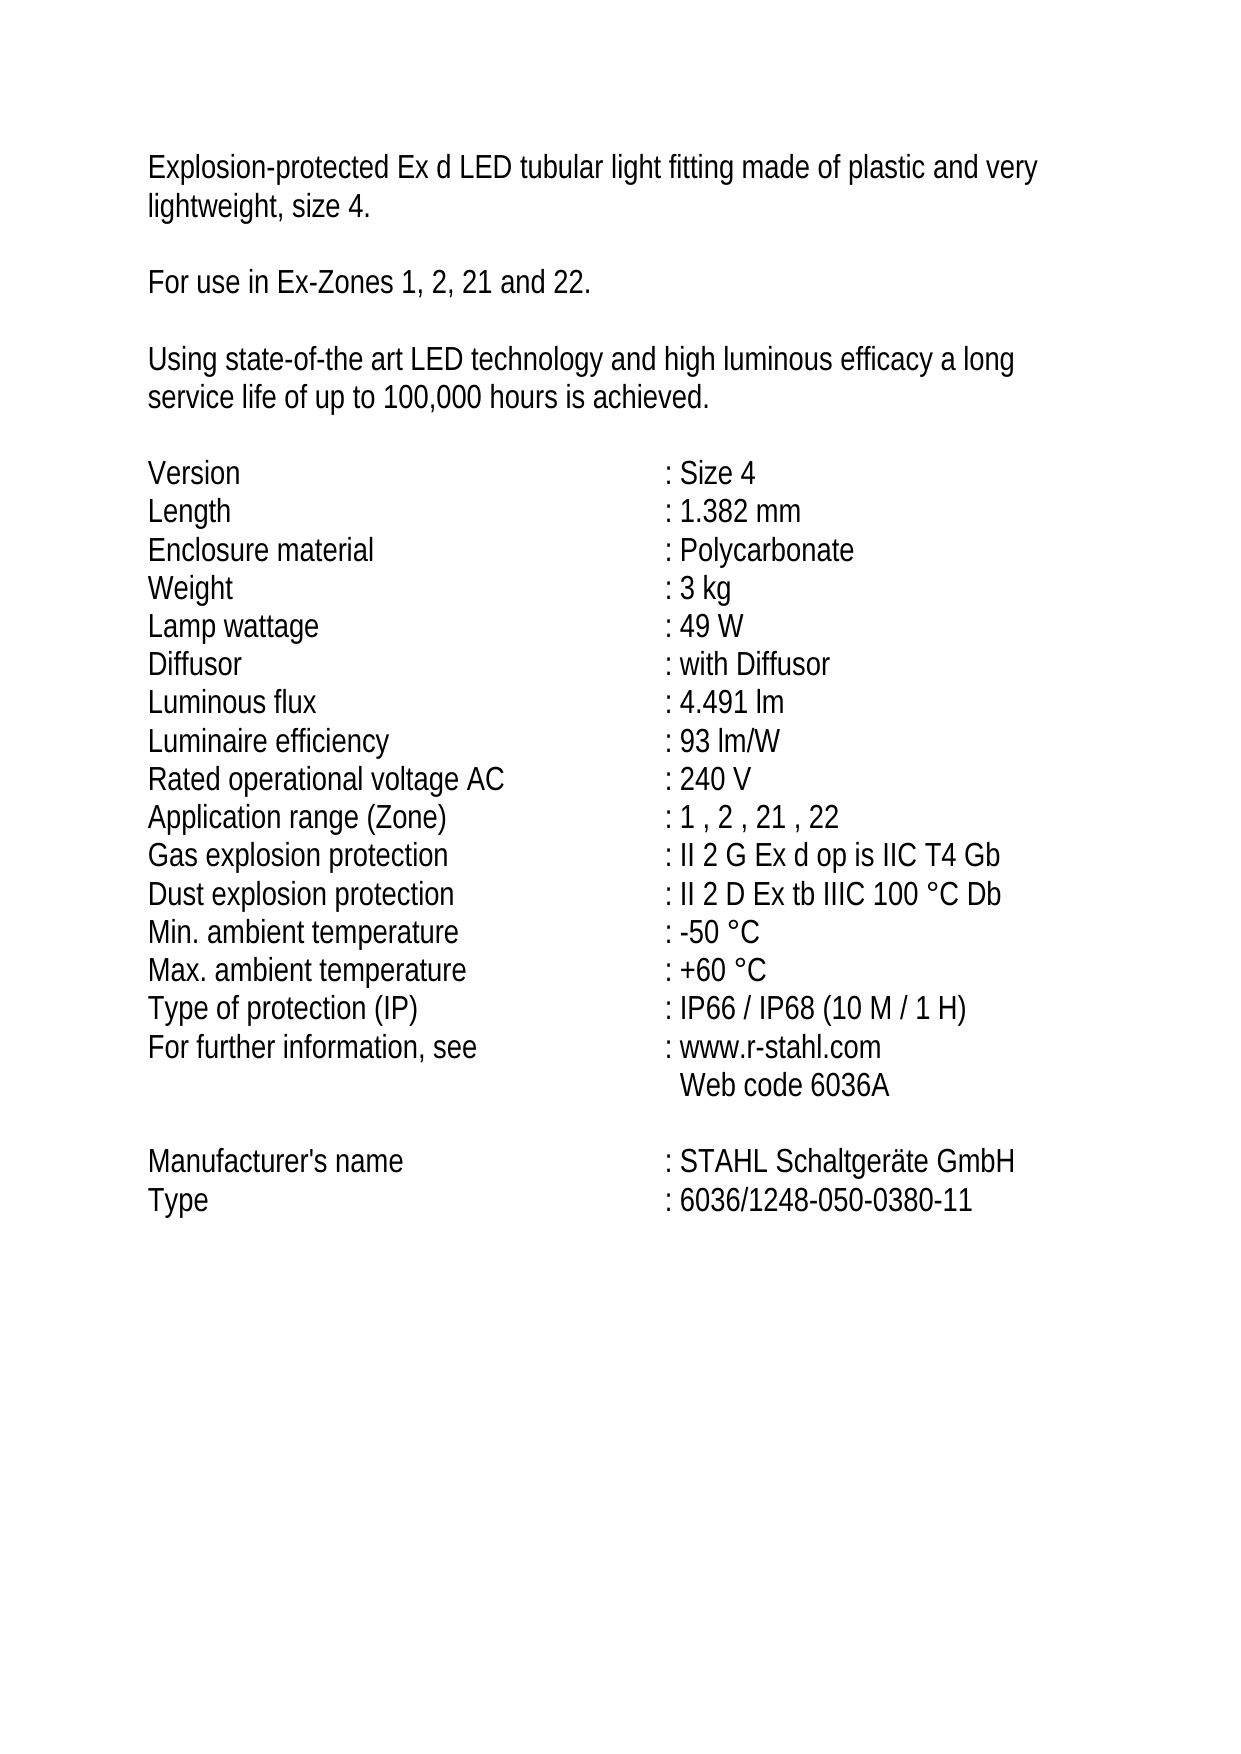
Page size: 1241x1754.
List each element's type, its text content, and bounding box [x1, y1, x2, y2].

text Diffusor : with Diffusor [148, 644, 1093, 683]
text Using state-of-the art LED technology and high luminous efficacy a long service life of up to 100,000 hours is achieved. [148, 339, 1093, 415]
text Luminous flux : 4.491 lm [148, 683, 1093, 721]
text For further information, see : www.r-stahl.com [148, 1027, 1093, 1065]
text Version : Size 4 [148, 453, 1093, 492]
text Gas explosion protection : II 2 G Ex d op is IIC T4 Gb [148, 836, 1093, 874]
text Dust explosion protection : II 2 D Ex tb IIIC 100 °C Db [148, 874, 1093, 912]
text Application range (Zone) : 1 , 2 , 21 , 22 [148, 797, 1093, 836]
text Min. ambient temperature : -50 °C [148, 912, 1093, 950]
text Weight : 3 kg [148, 568, 1093, 606]
text Luminaire efficiency : 93 lm/W [148, 721, 1093, 759]
text Length : 1.382 mm [148, 492, 1093, 530]
text Manufacturer's name : STAHL Schaltgeräte GmbH [148, 1142, 1093, 1180]
text Type of protection (IP) : IP66 / IP68 (10 M / 1 H) [148, 989, 1093, 1027]
text Type : 6036/1248-050-0380-11 [148, 1180, 1093, 1218]
text Explosion-protected Ex d LED tubular light fitting made of plastic and very lightweight, size 4. [148, 148, 1093, 224]
text Enclosure material : Polycarbonate [148, 530, 1093, 568]
text Max. ambient temperature : +60 °C [148, 950, 1093, 989]
text Web code 6036A [591, 1065, 1093, 1103]
text Lamp wattage : 49 W [148, 606, 1093, 644]
text For use in Ex-Zones 1, 2, 21 and 22. [148, 262, 1093, 301]
text Rated operational voltage AC : 240 V [148, 759, 1093, 797]
